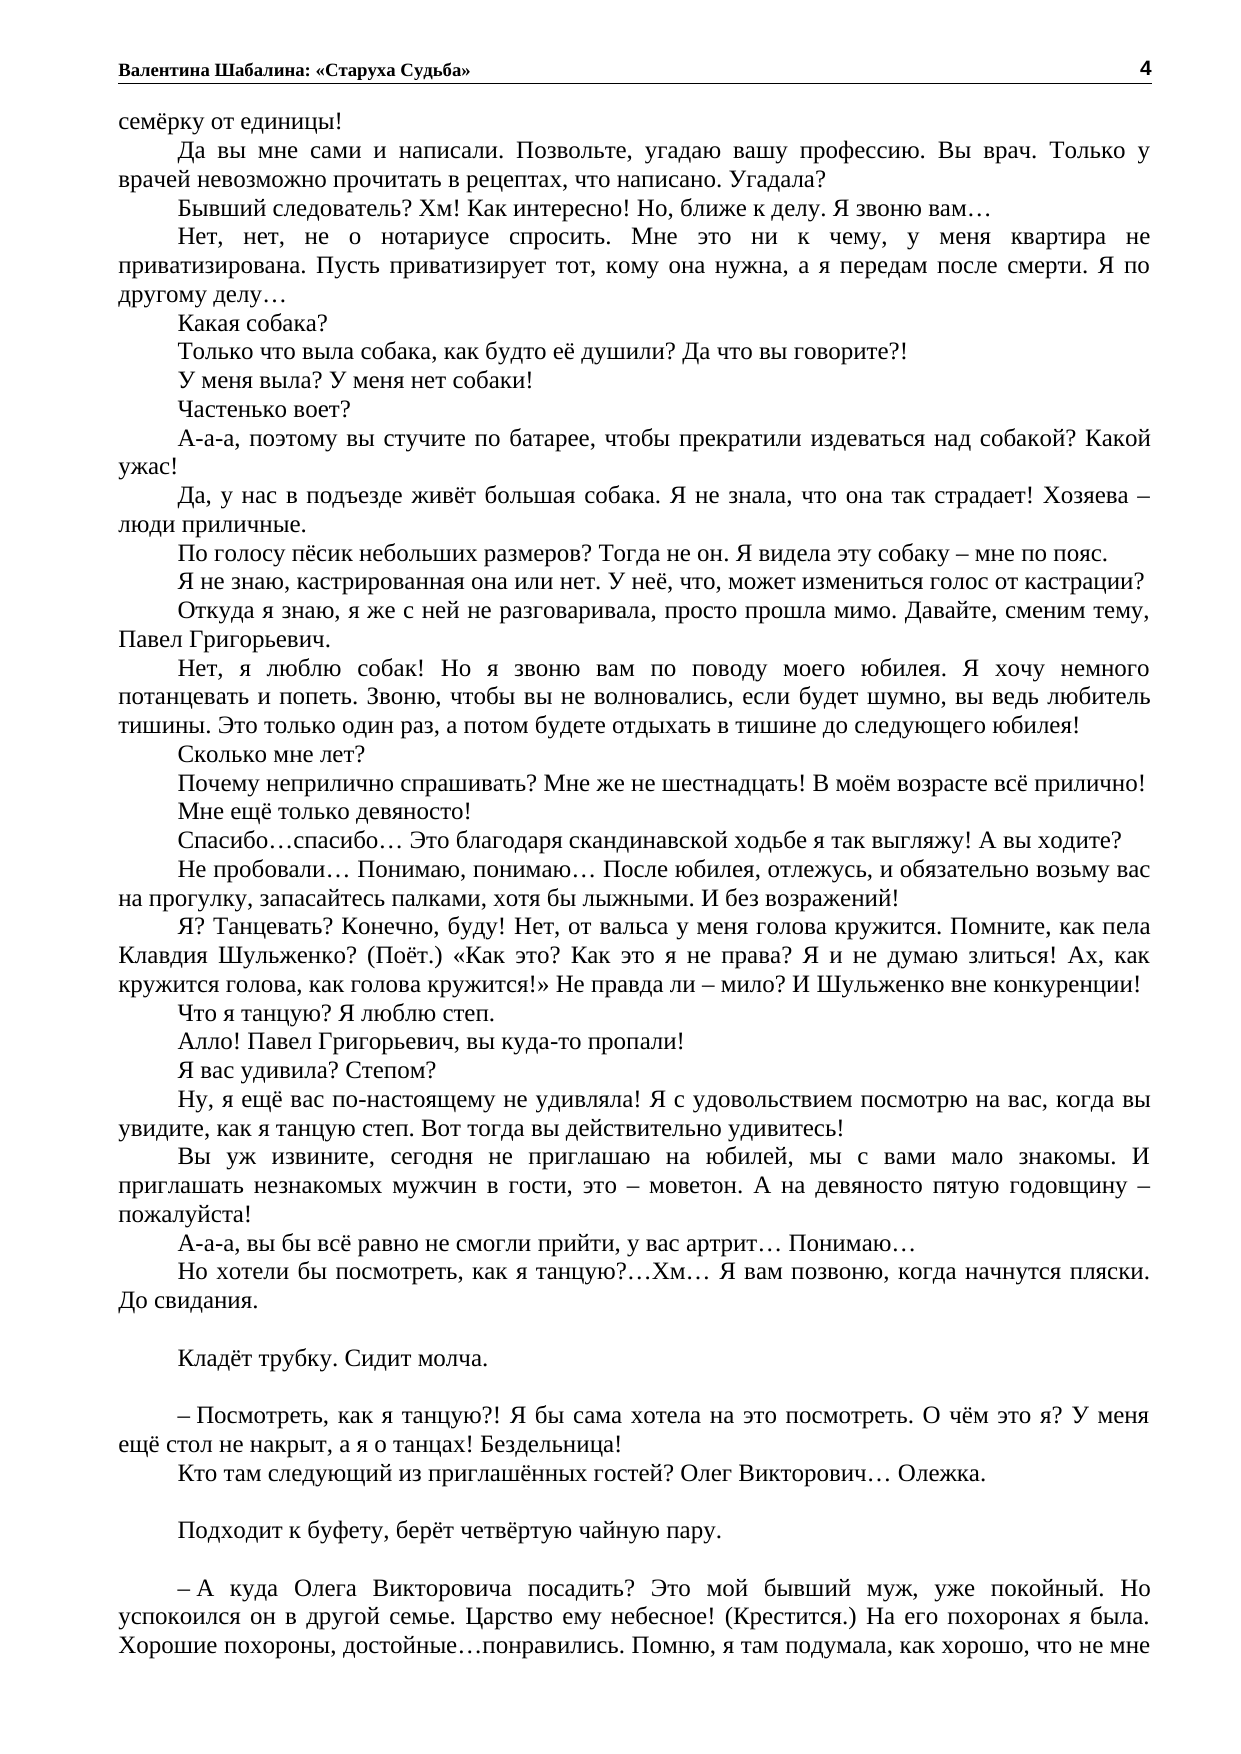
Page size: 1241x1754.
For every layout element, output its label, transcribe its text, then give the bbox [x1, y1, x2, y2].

text По голосу пёсик небольших размеров? Тогда не он. Я видела эту собаку – мне по пояс. [118, 538, 1152, 566]
text У меня выла? У меня нет собаки! [118, 365, 1152, 394]
text Сколько мне лет? [118, 739, 1152, 768]
text Мне ещё только девяносто! [118, 796, 1152, 825]
text Только что выла собака, как будто её душили? Да что вы говорите?! [118, 336, 1152, 365]
text – Посмотреть, как я танцую?! Я бы сама хотела на это посмотреть. О чём это я? У меня ещё стол не накрыт, а я о танцах! Бездельница! [118, 1400, 1152, 1458]
text Кладёт трубку. Сидит молча. [118, 1343, 1152, 1371]
text Но хотели бы посмотреть, как я танцую?…Хм… Я вам позвоню, когда начнутся пляски. До свидания. [118, 1256, 1152, 1314]
text Алло! Павел Григорьевич, вы куда-то пропали! [118, 1026, 1152, 1055]
text Да, у нас в подъезде живёт большая собака. Я не знала, что она так страдает! Хозяева – люди приличные. [118, 480, 1152, 538]
text Нет, нет, не о нотариусе спросить. Мне это ни к чему, у меня квартира не приватизирована. Пусть приватизирует тот, кому она нужна, а я передам после смерти. Я по другому делу… [118, 221, 1152, 308]
text А-а-а, вы бы всё равно не смогли прийти, у вас артрит… Понимаю… [118, 1228, 1152, 1256]
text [118, 1573, 1152, 1659]
text А-а-а, поэтому вы стучите по батарее, чтобы прекратили издеваться над собакой? Какой ужас! [118, 423, 1152, 480]
text Бывший следователь? Хм! Как интересно! Но, ближе к делу. Я звоню вам… [118, 193, 1152, 221]
text Почему неприлично спрашивать? Мне же не шестнадцать! В моём возрасте всё прилично! [118, 768, 1152, 796]
text Не пробовали… Понимаю, понимаю… После юбилея, отлежусь, и обязательно возьму вас на прогулку, запасайтесь палками, хотя бы лыжными. И без возражений! [118, 854, 1152, 911]
text Нет, я люблю собак! Но я звоню вам по поводу моего юбилея. Я хочу немного потанцевать и попеть. Звоню, чтобы вы не волновались, если будет шумно, вы ведь любитель тишины. Это только один раз, а потом будете отдыхать в тишине до следующего юбилея! [118, 653, 1152, 739]
text Частенько воет? [118, 394, 1152, 423]
text Ну, я ещё вас по-настоящему не удивляла! Я с удовольствием посмотрю на вас, когда вы увидите, как я танцую степ. Вот тогда вы действительно удивитесь! [118, 1084, 1152, 1141]
text Я вас удивила? Степом? [118, 1055, 1152, 1084]
text Да вы мне сами и написали. Позвольте, угадаю вашу профессию. Вы врач. Только у врачей невозможно прочитать в рецептах, что написано. Угадала? [118, 135, 1152, 193]
text Что я танцую? Я люблю степ. [118, 998, 1152, 1026]
text Кто там следующий из приглашённых гостей? Олег Викторович… Олежка. [118, 1458, 1152, 1486]
text Вы уж извините, сегодня не приглашаю на юбилей, мы с вами мало знакомы. И приглашать незнакомых мужчин в гости, это – моветон. А на девяносто пятую годовщину – пожалуйста! [118, 1141, 1152, 1228]
text Какая собака? [118, 308, 1152, 336]
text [118, 106, 1152, 135]
text Откуда я знаю, я же с ней не разговаривала, просто прошла мимо. Давайте, сменим тему, Павел Григорьевич. [118, 595, 1152, 653]
text Я не знаю, кастрированная она или нет. У неё, что, может измениться голос от кастрации? [118, 566, 1152, 595]
text Я? Танцевать? Конечно, буду! Нет, от вальса у меня голова кружится. Помните, как пела Клавдия Шульженко? (Поёт.) «Как это? Как это я не права? Я и не думаю злиться! Ах, как кружится голова, как голова кружится!» Не правда ли – мило? И Шульженко вне конкуренции! [118, 911, 1152, 998]
text Подходит к буфету, берёт четвёртую чайную пару. [118, 1515, 1152, 1544]
text Спасибо…спасибо… Это благодаря скандинавской ходьбе я так выгляжу! А вы ходите? [118, 825, 1152, 854]
